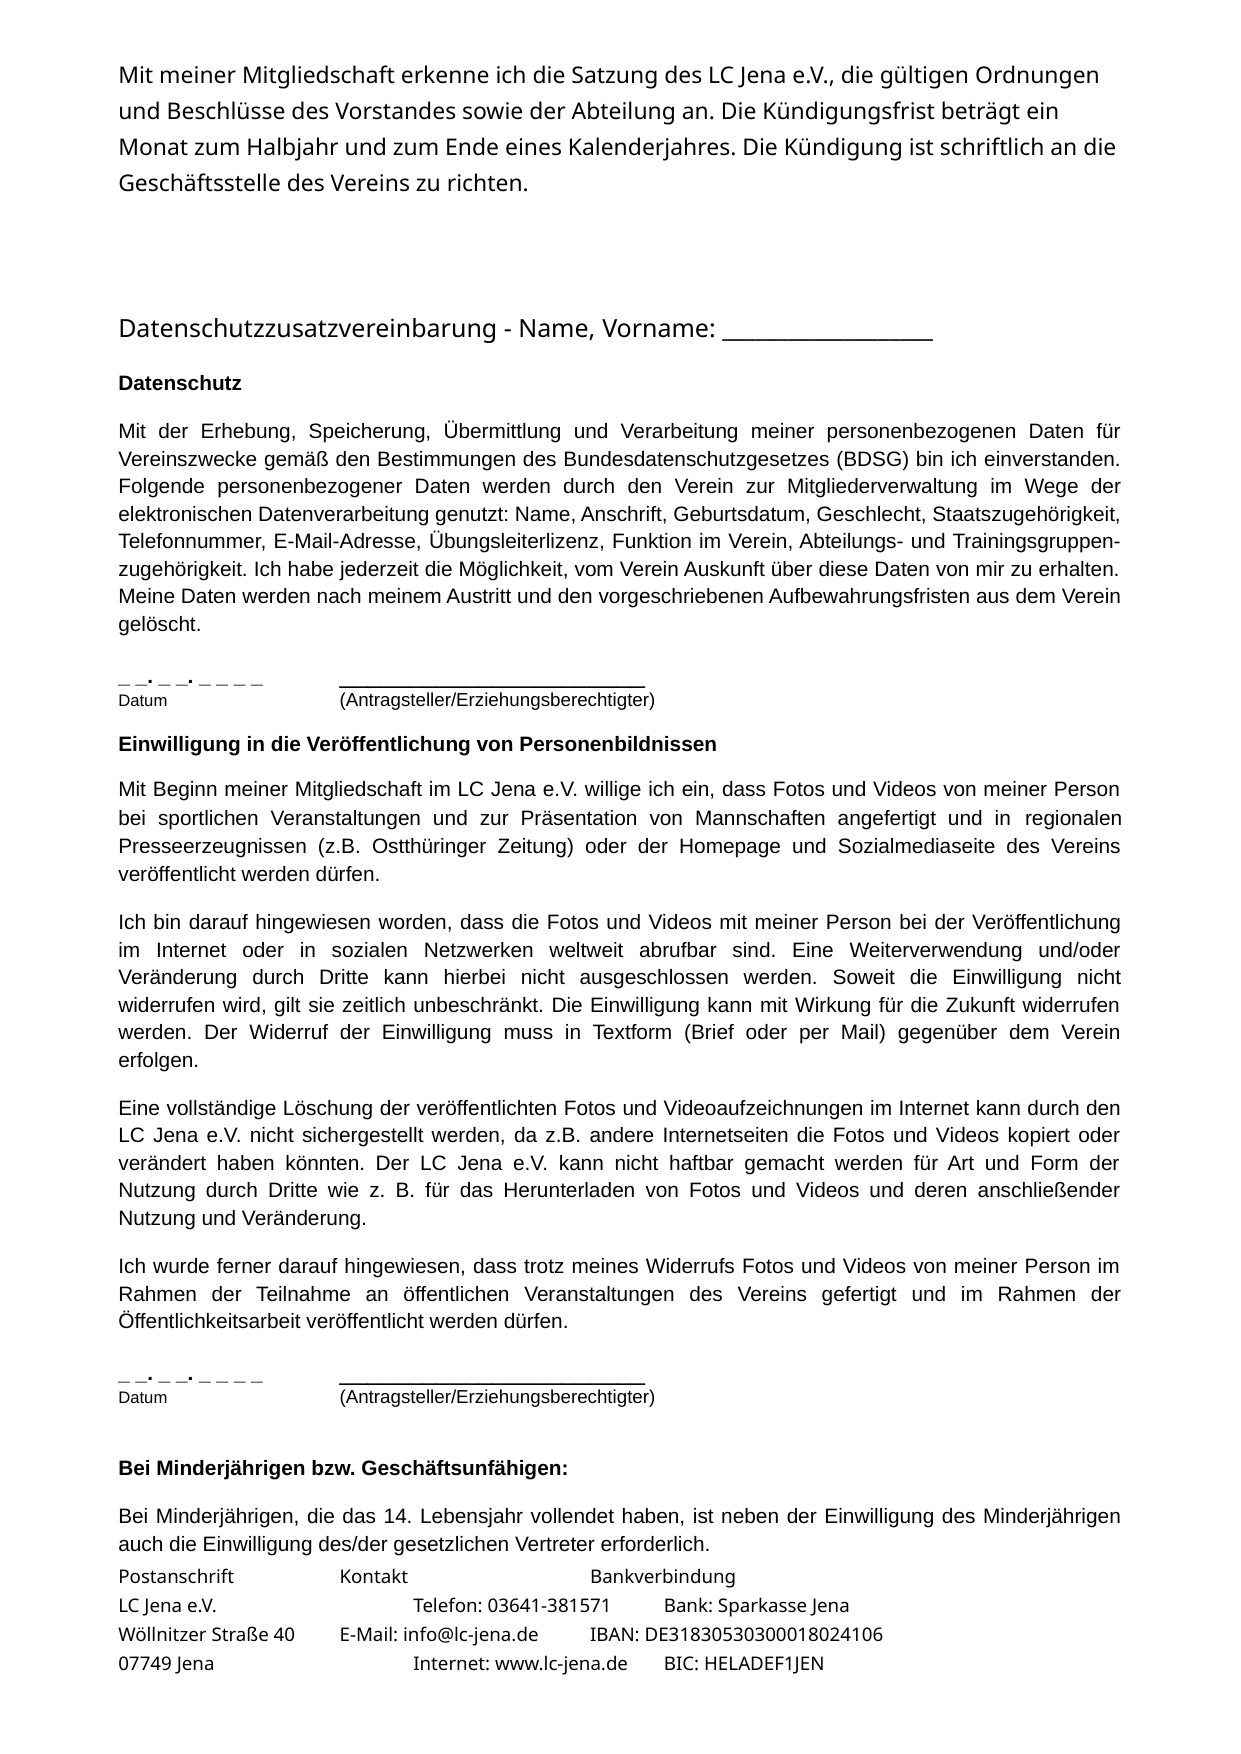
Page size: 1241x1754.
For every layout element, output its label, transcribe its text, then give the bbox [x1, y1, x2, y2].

text _ _. _ _. _ _ _ _ ______________________ [118, 660, 1122, 688]
text Mit Beginn meiner Mitgliedschaft im LC Jena e.V. willige ich ein, dass Fotos und Videos von meiner Person bei sportlichen Veranstaltungen und zur Präsentation von Mannschaften angefertigt und in regionalen Presseerzeugnissen (z.B. Ostthüringer Zeitung) oder der Homepage und Sozialmediaseite des Vereins veröffentlicht werden dürfen. [118, 776, 1122, 886]
text Bei Minderjährigen, die das 14. Lebensjahr vollendet haben, ist neben der Einwilligung des Minderjährigen auch die Einwilligung des/der gesetzlichen Vertreter erforderlich. [118, 1504, 1122, 1556]
text Mit der Erhebung, Speicherung, Übermittlung und Verarbeitung meiner personenbezogenen Daten für Vereinszwecke gemäß den Bestimmungen des Bundesdatenschutzgesetzes (BDSG) bin ich einverstanden. Folgende personenbezogener Daten werden durch den Verein zur Mitgliederverwaltung im Wege der elektronischen Datenverarbeitung genutzt: Name, Anschrift, Geburtsdatum, Geschlecht, Staatszugehörigkeit, Telefonnummer, E-Mail-Adresse, Übungsleiterlizenz, Funktion im Verein, Abteilungs- und Trainingsgruppen-zugehörigkeit. Ich habe jederzeit die Möglichkeit, vom Verein Auskunft über diese Daten von mir zu erhalten. Meine Daten werden nach meinem Austritt und den vorgeschriebenen Aufbewahrungsfristen aus dem Verein gelöscht. [118, 419, 1122, 635]
text Mit meiner Mitgliedschaft erkenne ich die Satzung des LC Jena e.V., die gültigen Ordnungen und Beschlüsse des Vorstandes sowie der Abteilung an. Die Kündigungsfrist beträgt ein Monat zum Halbjahr und zum Ende eines Kalenderjahres. Die Kündigung ist schriftlich an die Geschäftsstelle des Vereins zu richten. [118, 59, 1122, 198]
text Datenschutz [118, 371, 1122, 394]
text Einwilligung in die Veröffentlichung von Personenbildnissen [118, 732, 1122, 756]
text Ich bin darauf hingewiesen worden, dass die Fotos und Videos mit meiner Person bei der Veröffentlichung im Internet oder in sozialen Netzwerken weltweit abrufbar sind. Eine Weiterverwendung und/oder Veränderung durch Dritte kann hierbei nicht ausgeschlossen werden. Soweit die Einwilligung nicht widerrufen wird, gilt sie zeitlich unbeschränkt. Die Einwilligung kann mit Wirkung für die Zukunft widerrufen werden. Der Widerruf der Einwilligung muss in Textform (Brief oder per Mail) gegenüber dem Verein erfolgen. [118, 910, 1122, 1071]
text Datum (Antragsteller/Erziehungsberechtigter) [118, 1386, 1122, 1408]
text Datenschutzzusatzvereinbarung - Name, Vorname: ___________________ [118, 311, 1122, 344]
text Datum (Antragsteller/Erziehungsberechtigter) [118, 688, 1122, 710]
text Eine vollständige Löschung der veröffentlichten Fotos und Videoaufzeichnungen im Internet kann durch den LC Jena e.V. nicht sichergestellt werden, da z.B. andere Internetseiten die Fotos und Videos kopiert oder verändert haben könnten. Der LC Jena e.V. kann nicht haftbar gemacht werden für Art und Form der Nutzung durch Dritte wie z. B. für das Herunterladen von Fotos und Videos und deren anschließender Nutzung und Veränderung. [118, 1096, 1122, 1230]
text Ich wurde ferner darauf hingewiesen, dass trotz meines Widerrufs Fotos und Videos von meiner Person im Rahmen der Teilnahme an öffentlichen Veranstaltungen des Vereins gefertigt und im Rahmen der Öffentlichkeitsarbeit veröffentlicht werden dürfen. [118, 1254, 1122, 1333]
text _ _. _ _. _ _ _ _ ______________________ [118, 1357, 1122, 1386]
text Bei Minderjährigen bzw. Geschäftsunfähigen: [118, 1456, 1122, 1480]
